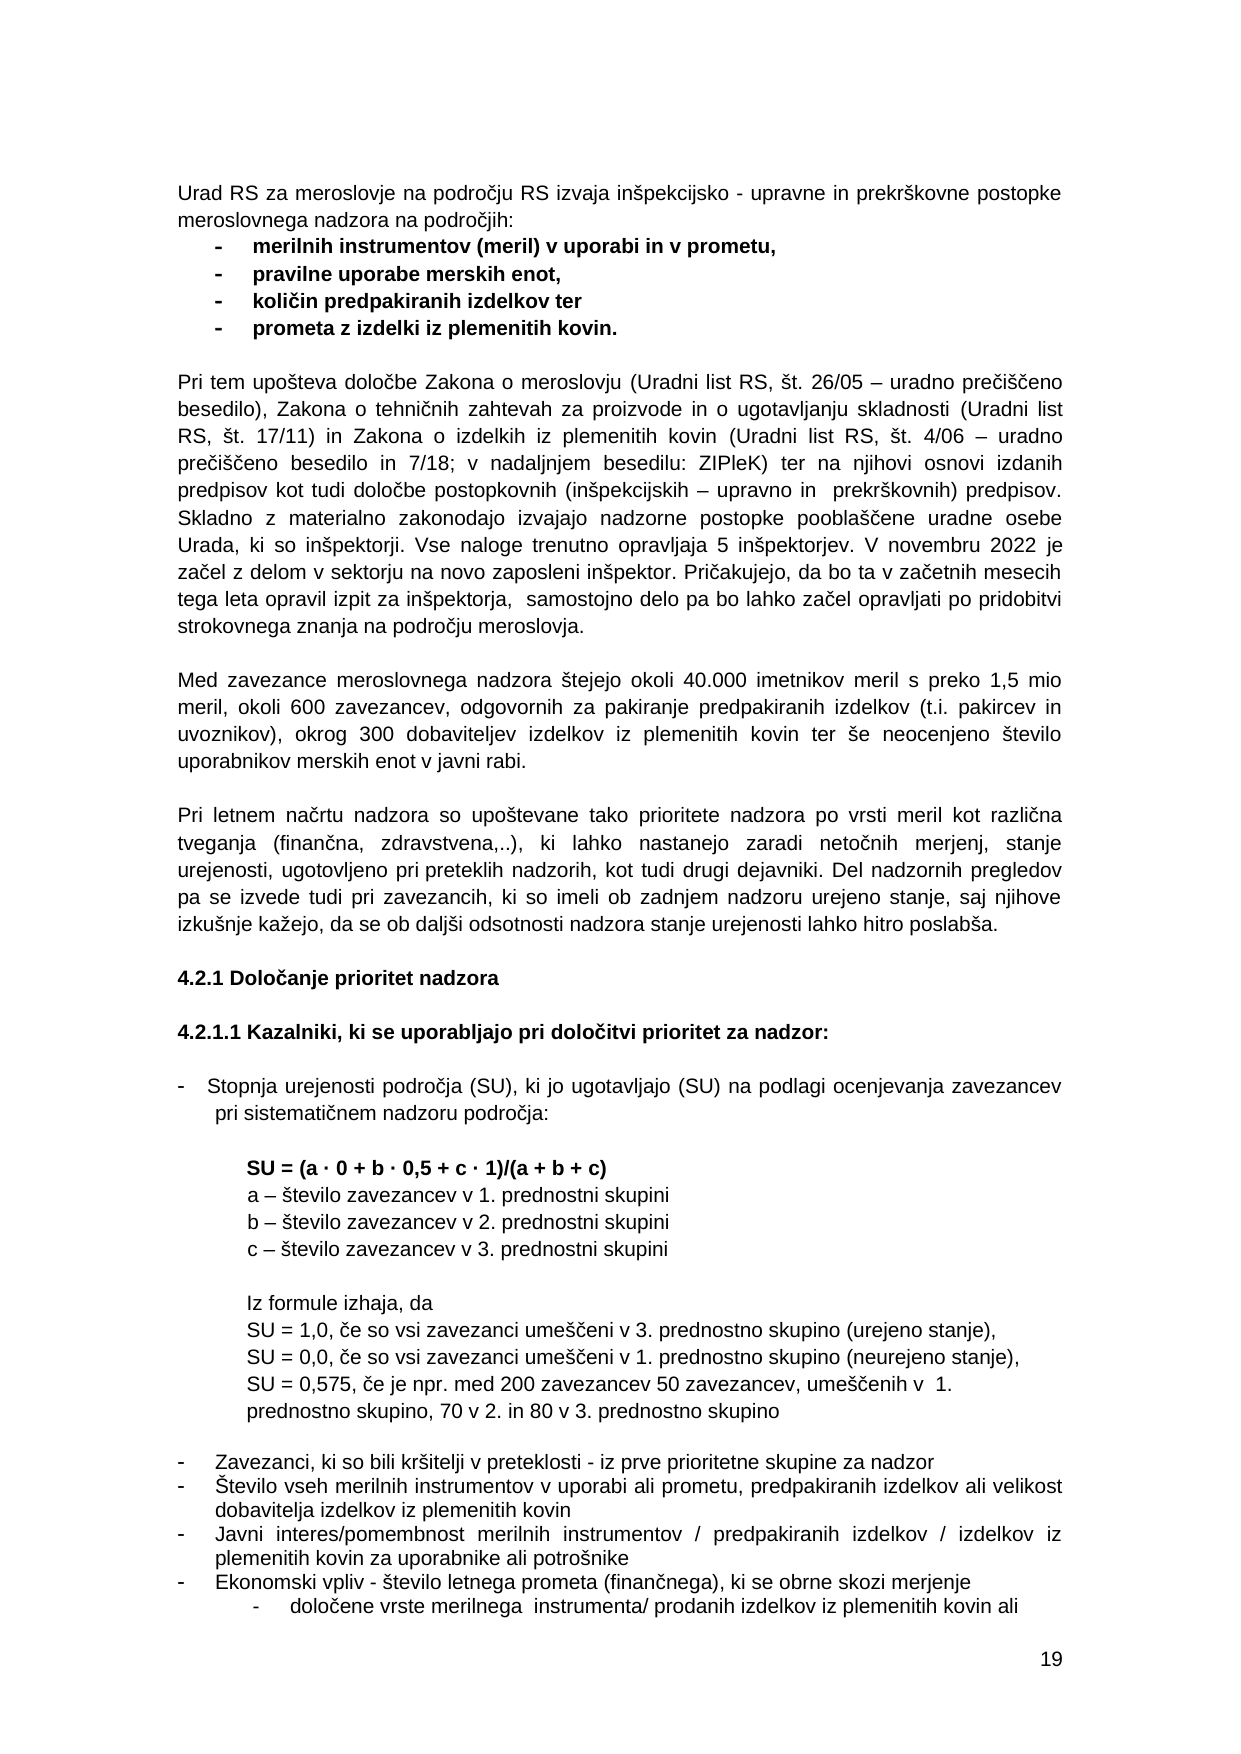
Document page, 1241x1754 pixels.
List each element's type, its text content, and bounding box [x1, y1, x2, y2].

text Urad RS za meroslovje na področju RS izvaja inšpekcijsko - upravne in prekrškovne postopke meroslovnega nadzora na področjih: [177, 177, 1063, 231]
text c – število zavezancev v 3. prednostni skupini [177, 1233, 1063, 1261]
list prometa z izdelki iz plemenitih kovin. [215, 313, 1063, 340]
text SU = 1,0, če so vsi zavezanci umeščeni v 3. prednostno skupino (urejeno stanje), [177, 1315, 1063, 1342]
text Med zavezance meroslovnega nadzora štejejo okoli 40.000 imetnikov meril s preko 1,5 mio meril, okoli 600 zavezancev, odgovornih za pakiranje predpakiranih izdelkov (t.i. pakircev in uvoznikov), okrog 300 dobaviteljev izdelkov iz plemenitih kovin ter še neocenjeno število uporabnikov merskih enot v javni rabi. [177, 665, 1063, 773]
text prednostno skupino, 70 v 2. in 80 v 3. prednostno skupino [177, 1396, 1063, 1423]
list Zavezanci, ki so bili kršitelji v preteklosti - iz prve prioritetne skupine za nadzor [177, 1450, 1063, 1474]
text b – število zavezancev v 2. prednostni skupini [177, 1206, 1063, 1233]
list Stopnja urejenosti področja (SU), ki jo ugotavljajo (SU) na podlagi ocenjevanja zavezancev pri sistematičnem nadzoru področja: [177, 1071, 1063, 1125]
list Javni interes/pomembnost merilnih instrumentov / predpakiranih izdelkov / izdelkov iz plemenitih kovin za uporabnike ali potrošnike [177, 1522, 1063, 1570]
text Iz formule izhaja, da [177, 1288, 1063, 1315]
text SU = (a · 0 + b · 0,5 + c · 1)/(a + b + c) [177, 1152, 1063, 1179]
list Ekonomski vpliv - število letnega prometa (finančnega), ki se obrne skozi merjenje [177, 1570, 1063, 1594]
list Število vseh merilnih instrumentov v uporabi ali prometu, predpakiranih izdelkov ali velikost dobavitelja izdelkov iz plemenitih kovin [177, 1474, 1063, 1522]
text Pri letnem načrtu nadzora so upoštevane tako prioritete nadzora po vrsti meril kot različna tveganja (finančna, zdravstvena,..), ki lahko nastanejo zaradi netočnih merjenj, stanje urejenosti, ugotovljeno pri preteklih nadzorih, kot tudi drugi dejavniki. Del nadzornih pregledov pa se izvede tudi pri zavezancih, ki so imeli ob zadnjem nadzoru urejeno stanje, saj njihove izkušnje kažejo, da se ob daljši odsotnosti nadzora stanje urejenosti lahko hitro poslabša. [177, 800, 1063, 936]
text 4.2.1.1 Kazalniki, ki se uporabljajo pri določitvi prioritet za nadzor: [177, 1017, 1063, 1044]
list pravilne uporabe merskih enot, [215, 258, 1063, 286]
list določene vrste merilnega instrumenta/ prodanih izdelkov iz plemenitih kovin ali [252, 1594, 1063, 1618]
list 4.2.1 Določanje prioritet nadzora [177, 963, 1063, 990]
text Pri tem upošteva določbe Zakona o meroslovju (Uradni list RS, št. 26/05 – uradno prečiščeno besedilo), Zakona o tehničnih zahtevah za proizvode in o ugotavljanju skladnosti (Uradni list RS, št. 17/11) in Zakona o izdelkih iz plemenitih kovin (Uradni list RS, št. 4/06 – uradno prečiščeno besedilo in 7/18; v nadaljnjem besedilu: ZIPleK) ter na njihovi osnovi izdanih predpisov kot tudi določbe postopkovnih (inšpekcijskih – upravno in prekrškovnih) predpisov. Skladno z materialno zakonodajo izvajajo nadzorne postopke pooblaščene uradne osebe Urada, ki so inšpektorji. Vse naloge trenutno opravljaja 5 inšpektorjev. V novembru 2022 je začel z delom v sektorju na novo zaposleni inšpektor. Pričakujejo, da bo ta v začetnih mesecih tega leta opravil izpit za inšpektorja, samostojno delo pa bo lahko začel opravljati po pridobitvi strokovnega znanja na področju meroslovja. [177, 367, 1063, 638]
list količin predpakiranih izdelkov ter [215, 286, 1063, 313]
text SU = 0,0, če so vsi zavezanci umeščeni v 1. prednostno skupino (neurejeno stanje), [177, 1342, 1063, 1369]
text a – število zavezancev v 1. prednostni skupini [177, 1179, 1063, 1206]
text SU = 0,575, če je npr. med 200 zavezancev 50 zavezancev, umeščenih v 1. [177, 1369, 1063, 1396]
list merilnih instrumentov (meril) v uporabi in v prometu, [215, 231, 1063, 258]
